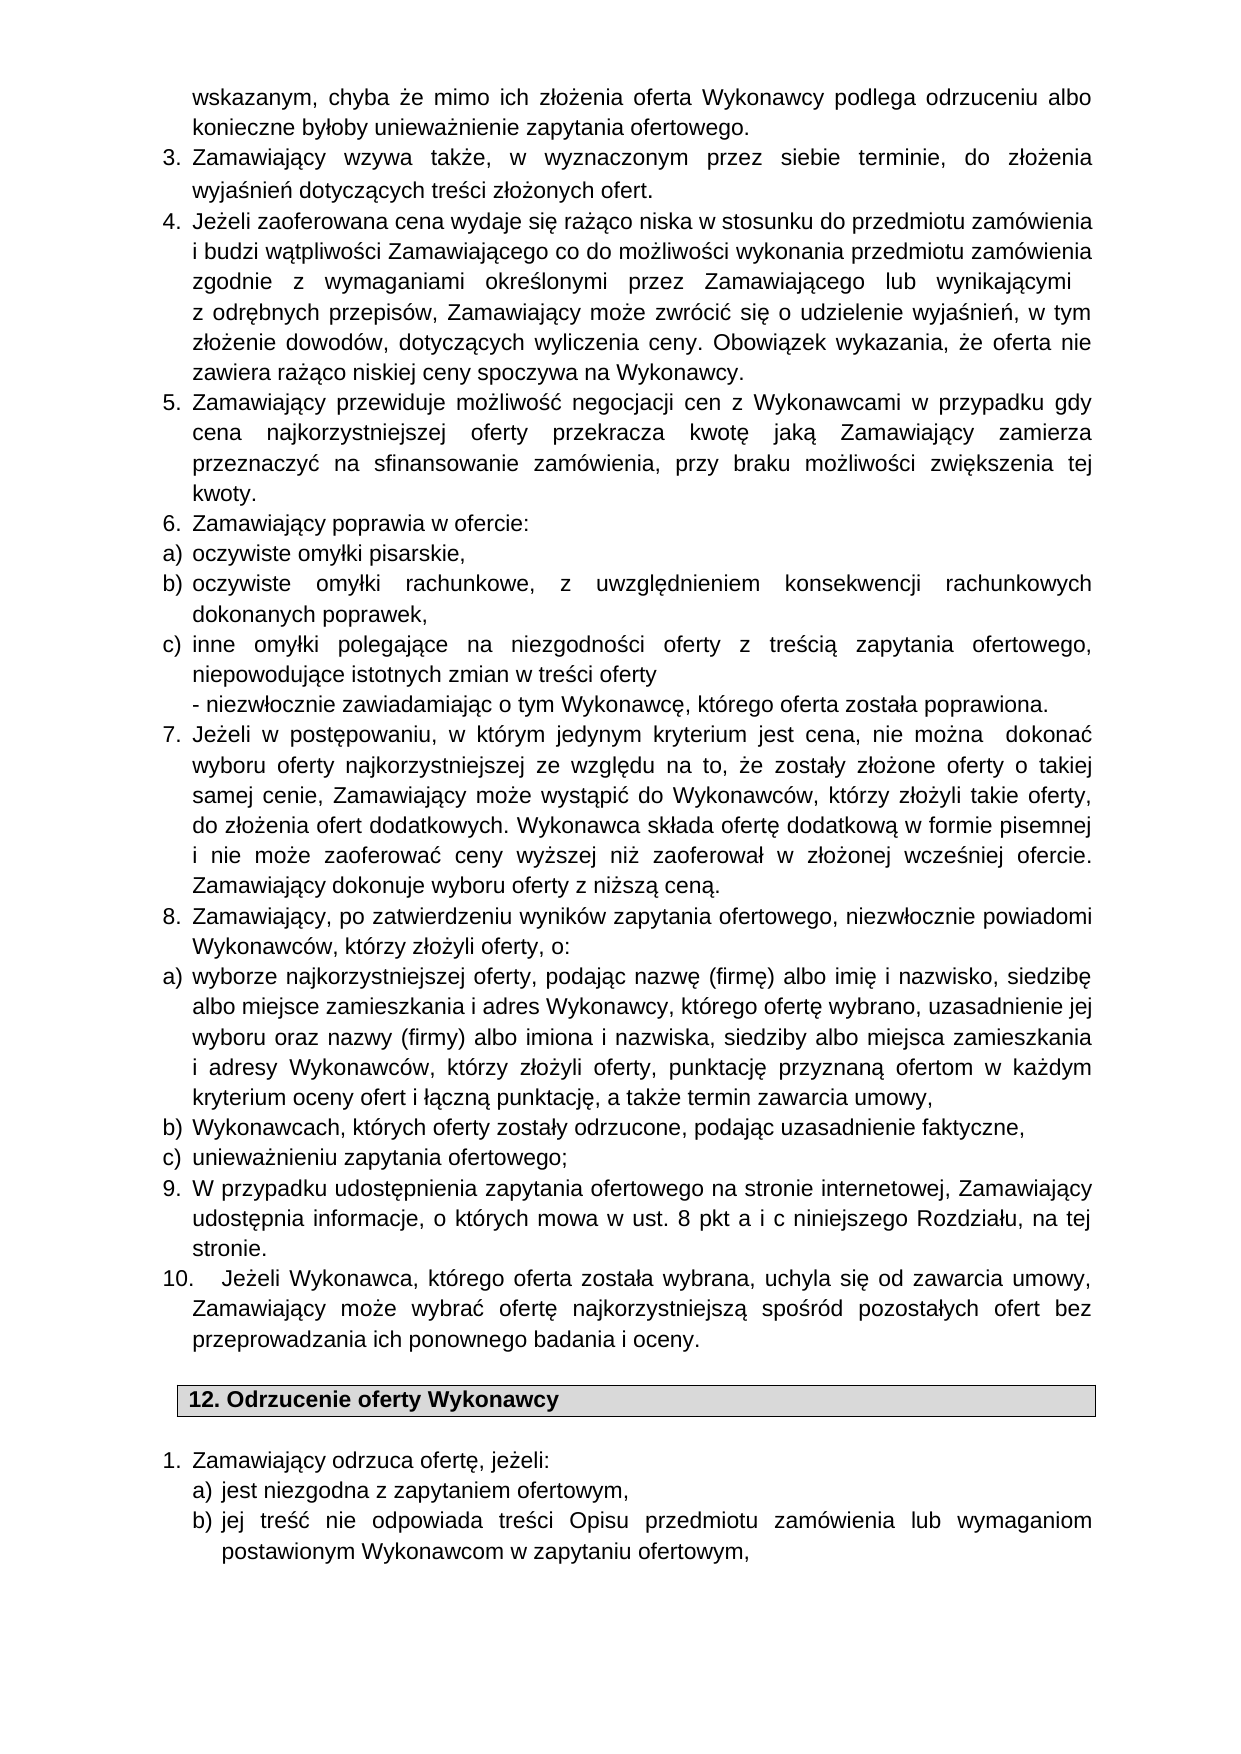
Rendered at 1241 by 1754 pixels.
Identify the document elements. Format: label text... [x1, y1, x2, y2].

list Zamawiający poprawia w ofercie: [162, 510, 1093, 536]
list oczywiste omyłki rachunkowe, z uwzględnieniem konsekwencji rachunkowych dokonanych poprawek, [162, 570, 1093, 627]
list Jeżeli Wykonawca, którego oferta została wybrana, uchyla się od zawarcia umowy, Zamawiający może wybrać ofertę najkorzystniejszą spośród pozostałych ofert bez przeprowadzania ich ponownego badania i oceny. [162, 1265, 1093, 1352]
list W przypadku udostępnienia zapytania ofertowego na stronie internetowej, Zamawiający udostępnia informacje, o których mowa w ust. 8 pkt a i c niniejszego Rozdziału, na tej stronie. [162, 1174, 1093, 1261]
table_header 12. Odrzucenie oferty Wykonawcy [178, 1386, 1095, 1416]
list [162, 84, 1093, 140]
list jest niezgodna z zapytaniem ofertowym, [192, 1477, 1093, 1504]
list wyborze najkorzystniejszej oferty, podając nazwę (firmę) albo imię i nazwisko, siedzibę albo miejsce zamieszkania i adres Wykonawcy, którego ofertę wybrano, uzasadnienie jej wyboru oraz nazwy (firmy) albo imiona i nazwiska, siedziby albo miejsca zamieszkania i adresy Wykonawców, którzy złożyli oferty, punktację przyznaną ofertom w każdym kryterium oceny ofert i łączną punktację, a także termin zawarcia umowy, [162, 963, 1093, 1110]
list jej treść nie odpowiada treści Opisu przedmiotu zamówienia lub wymaganiom postawionym Wykonawcom w zapytaniu ofertowym, [192, 1507, 1093, 1564]
list Jeżeli zaoferowana cena wydaje się rażąco niska w stosunku do przedmiotu zamówienia i budzi wątpliwości Zamawiającego co do możliwości wykonania przedmiotu zamówienia zgodnie z wymaganiami określonymi przez Zamawiającego lub wynikającymi z odrębnych przepisów, Zamawiający może zwrócić się o udzielenie wyjaśnień, w tym złożenie dowodów, dotyczących wyliczenia ceny. Obowiązek wykazania, że oferta nie zawiera rażąco niskiej ceny spoczywa na Wykonawcy. [162, 208, 1093, 385]
list Zamawiający odrzuca ofertę, jeżeli: [162, 1447, 1093, 1473]
list oczywiste omyłki pisarskie, [162, 540, 1093, 567]
list Zamawiający przewiduje możliwość negocjacji cen z Wykonawcami w przypadku gdy cena najkorzystniejszej oferty przekracza kwotę jaką Zamawiający zamierza przeznaczyć na sfinansowanie zamówienia, przy braku możliwości zwiększenia tej kwoty. [162, 389, 1093, 506]
text - niezwłocznie zawiadamiając o tym Wykonawcę, którego oferta została poprawiona. [192, 691, 1093, 718]
list Zamawiający wzywa także, w wyznaczonym przez siebie terminie, do złożenia wyjaśnień dotyczących treści złożonych ofert. [162, 144, 1093, 204]
list Zamawiający, po zatwierdzeniu wyników zapytania ofertowego, niezwłocznie powiadomi Wykonawców, którzy złożyli oferty, o: [162, 903, 1093, 959]
list Wykonawcach, których oferty zostały odrzucone, podając uzasadnienie faktyczne, [162, 1114, 1093, 1141]
list Jeżeli w postępowaniu, w którym jedynym kryterium jest cena, nie można dokonać wyboru oferty najkorzystniejszej ze względu na to, że zostały złożone oferty o takiej samej cenie, Zamawiający może wystąpić do Wykonawców, którzy złożyli takie oferty, do złożenia ofert dodatkowych. Wykonawca składa ofertę dodatkową w formie pisemnej i nie może zaoferować ceny wyższej niż zaoferował w złożonej wcześniej ofercie. Zamawiający dokonuje wyboru oferty z niższą ceną. [162, 721, 1093, 899]
list unieważnieniu zapytania ofertowego; [162, 1144, 1093, 1171]
list inne omyłki polegające na niezgodności oferty z treścią zapytania ofertowego, niepowodujące istotnych zmian w treści oferty [162, 631, 1093, 687]
